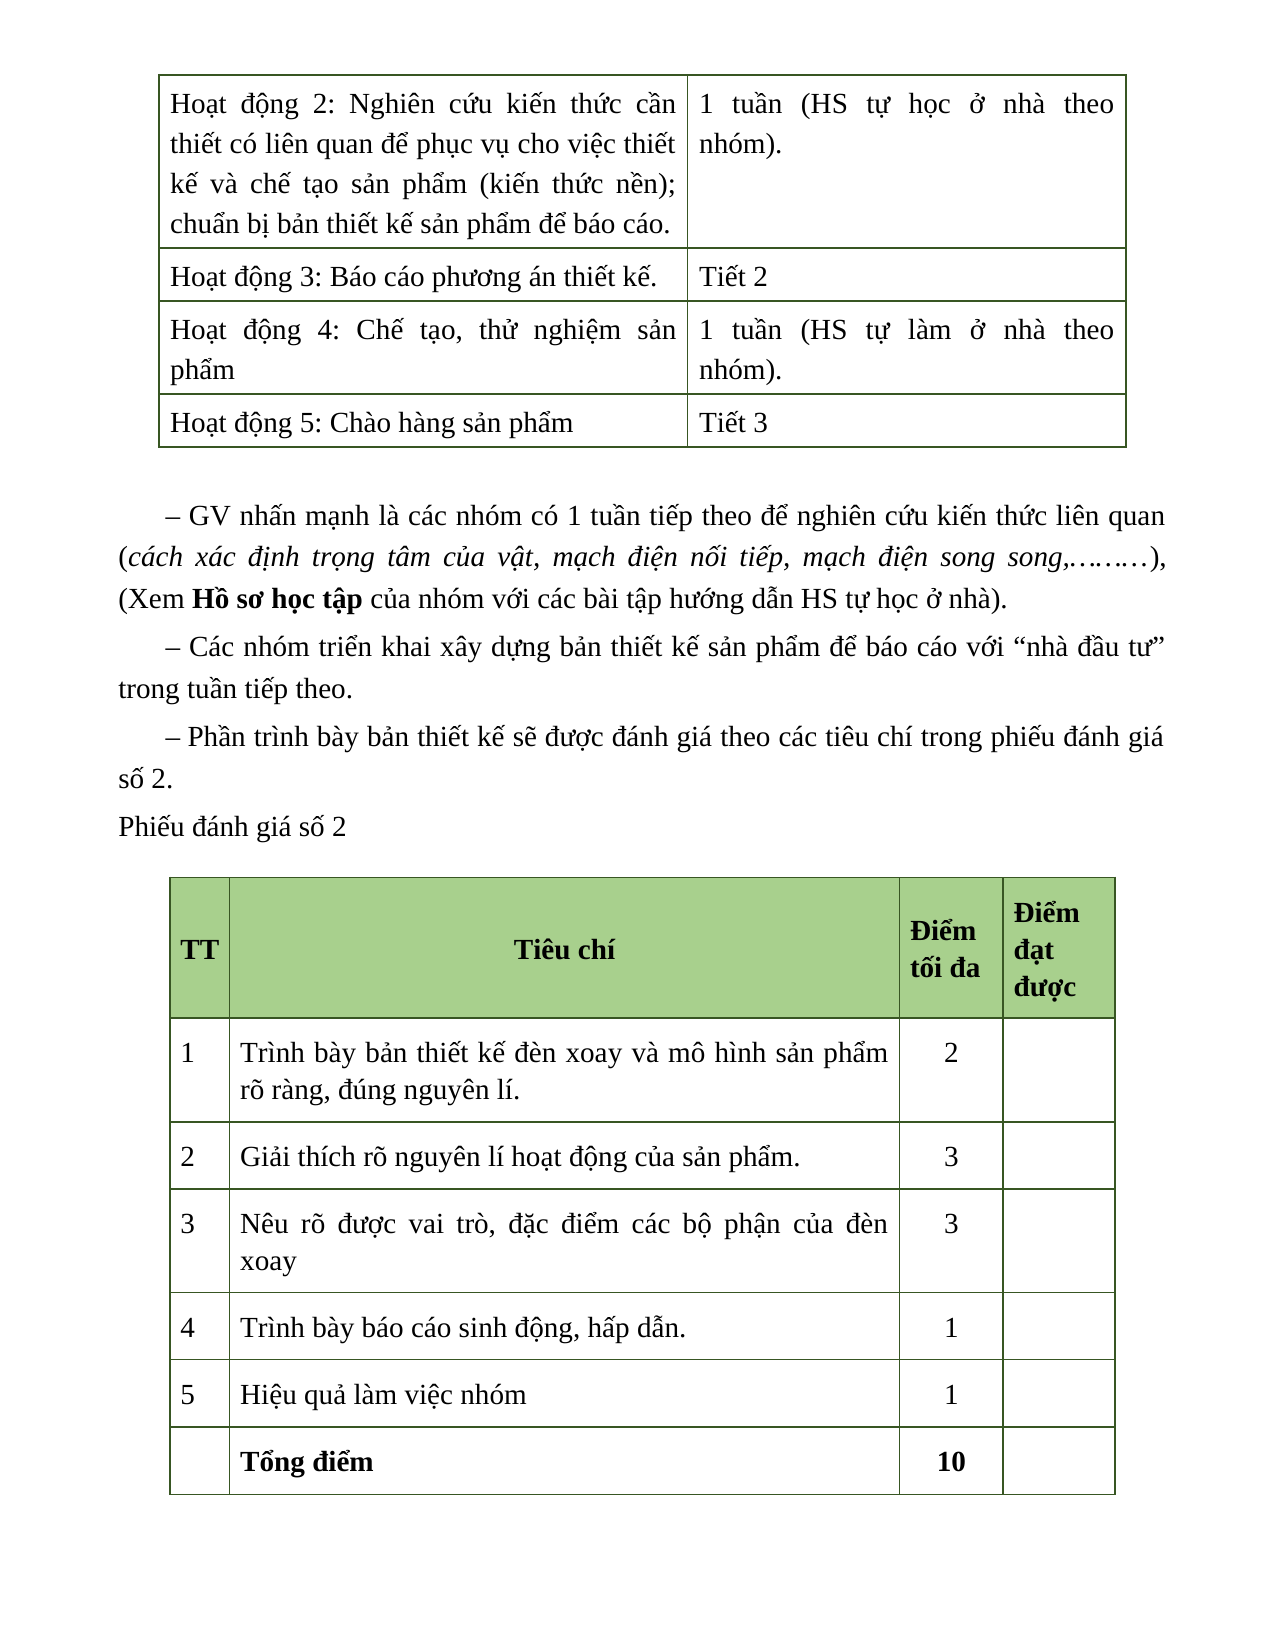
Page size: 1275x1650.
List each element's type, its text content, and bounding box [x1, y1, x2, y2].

table_cell Trình bày bản thiết kế đèn xoay và mô hình sản phẩm rõ ràng, đúng nguyên lí. [230, 1019, 899, 1121]
table_cell Hiệu quả làm việc nhóm [230, 1360, 899, 1426]
text Phiếu đánh giá số 2 [118, 809, 1167, 843]
table_cell 1 tuần (HS tự học ở nhà theo nhóm). [688, 76, 1125, 247]
table_header TT [171, 878, 229, 1017]
table_cell [1004, 1428, 1114, 1494]
table_cell 1 tuần (HS tự làm ở nhà theo nhóm). [688, 302, 1125, 393]
table_cell Tổng điểm [230, 1428, 899, 1494]
text – Các nhóm triển khai xây dựng bản thiết kế sản phẩm để báo cáo với “nhà đầu tư” trong tuần tiếp theo. [118, 629, 1167, 705]
table_cell 3 [900, 1190, 1002, 1292]
table_header Tiêu chí [230, 878, 899, 1017]
table_cell Hoạt động 5: Chào hàng sản phẩm [160, 395, 687, 446]
table_cell 3 [171, 1190, 229, 1292]
table_cell Hoạt động 2: Nghiên cứu kiến thức cần thiết có liên quan để phục vụ cho việc thiết kế và chế tạo sản phẩm (kiến thức nền); chuẩn bị bản thiết kế sản phẩm để báo cáo. [160, 76, 687, 247]
table_cell 1 [171, 1019, 229, 1121]
table_cell [1004, 1019, 1114, 1121]
table_cell Trình bày báo cáo sinh động, hấp dẫn. [230, 1293, 899, 1358]
table_cell 5 [171, 1360, 229, 1426]
table_cell Hoạt động 4: Chế tạo, thử nghiệm sản phẩm [160, 302, 687, 393]
text – Phần trình bày bản thiết kế sẽ được đánh giá theo các tiêu chí trong phiếu đánh giá số 2. [118, 719, 1167, 795]
table_cell 1 [900, 1360, 1002, 1426]
table_cell Nêu rõ được vai trò, đặc điểm các bộ phận của đèn xoay [230, 1190, 899, 1292]
table_cell Giải thích rõ nguyên lí hoạt động của sản phẩm. [230, 1123, 899, 1188]
table_cell 4 [171, 1293, 229, 1358]
table_cell [1004, 1123, 1114, 1188]
table_cell Tiết 3 [688, 395, 1125, 446]
table_header Điểm tối đa [900, 878, 1002, 1017]
table_cell [1004, 1293, 1114, 1358]
table_cell Hoạt động 3: Báo cáo phương án thiết kế. [160, 249, 687, 300]
table_cell [171, 1428, 229, 1494]
table_cell [1004, 1360, 1114, 1426]
table_cell 10 [900, 1428, 1002, 1494]
text – GV nhấn mạnh là các nhóm có 1 tuần tiếp theo để nghiên cứu kiến thức liên quan (cách xác định trọng tâm của vật, mạch điện nối tiếp, mạch điện song song,………), (Xem Hồ sơ học tập của nhóm với các bài tập hướng dẫn HS tự học ở nhà). [118, 498, 1167, 615]
table_cell 3 [900, 1123, 1002, 1188]
table_header Điểm đạt được [1004, 878, 1114, 1017]
table_cell [1004, 1190, 1114, 1292]
table_cell 2 [171, 1123, 229, 1188]
table_cell Tiết 2 [688, 249, 1125, 300]
table_cell 2 [900, 1019, 1002, 1121]
table_cell 1 [900, 1293, 1002, 1358]
